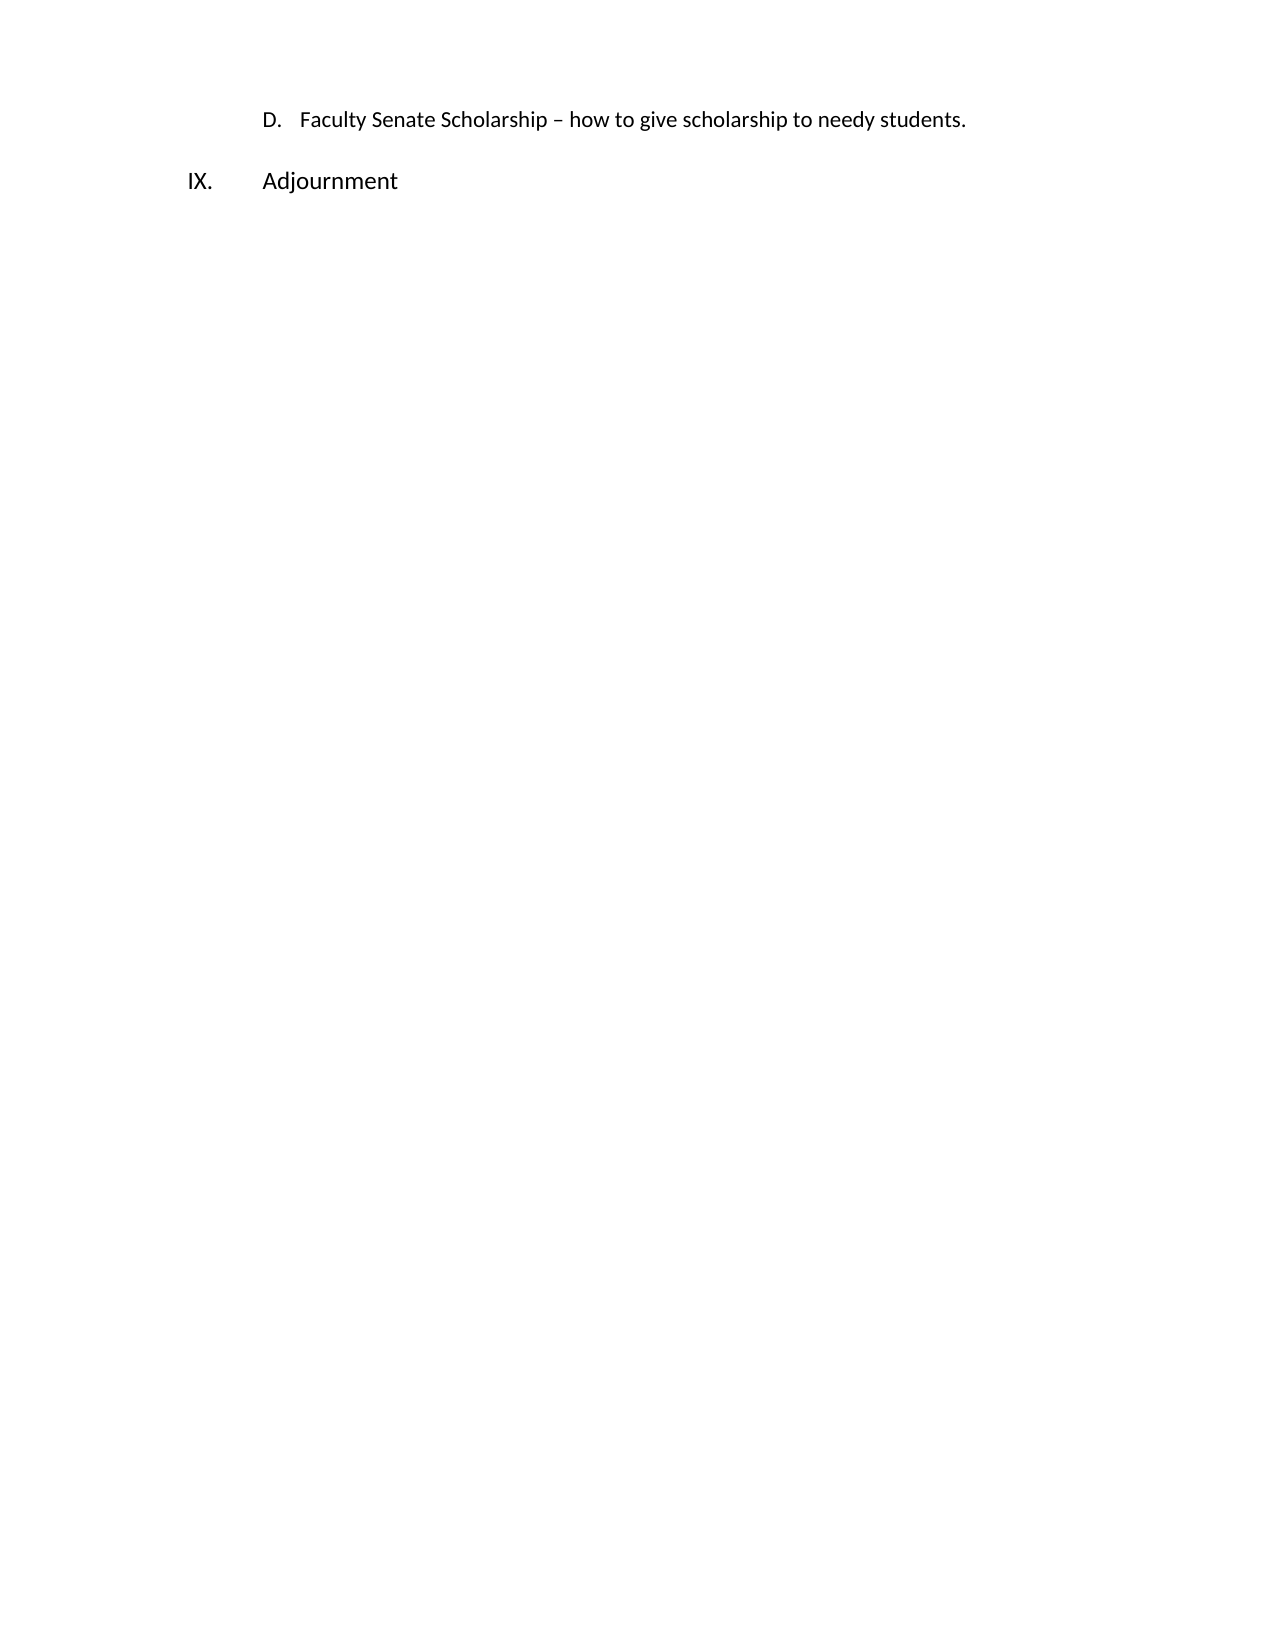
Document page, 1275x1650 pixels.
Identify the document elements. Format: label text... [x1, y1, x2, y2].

list Adjournment [187, 165, 1125, 195]
list Faculty Senate Scholarship – how to give scholarship to needy students. [262, 105, 1125, 133]
